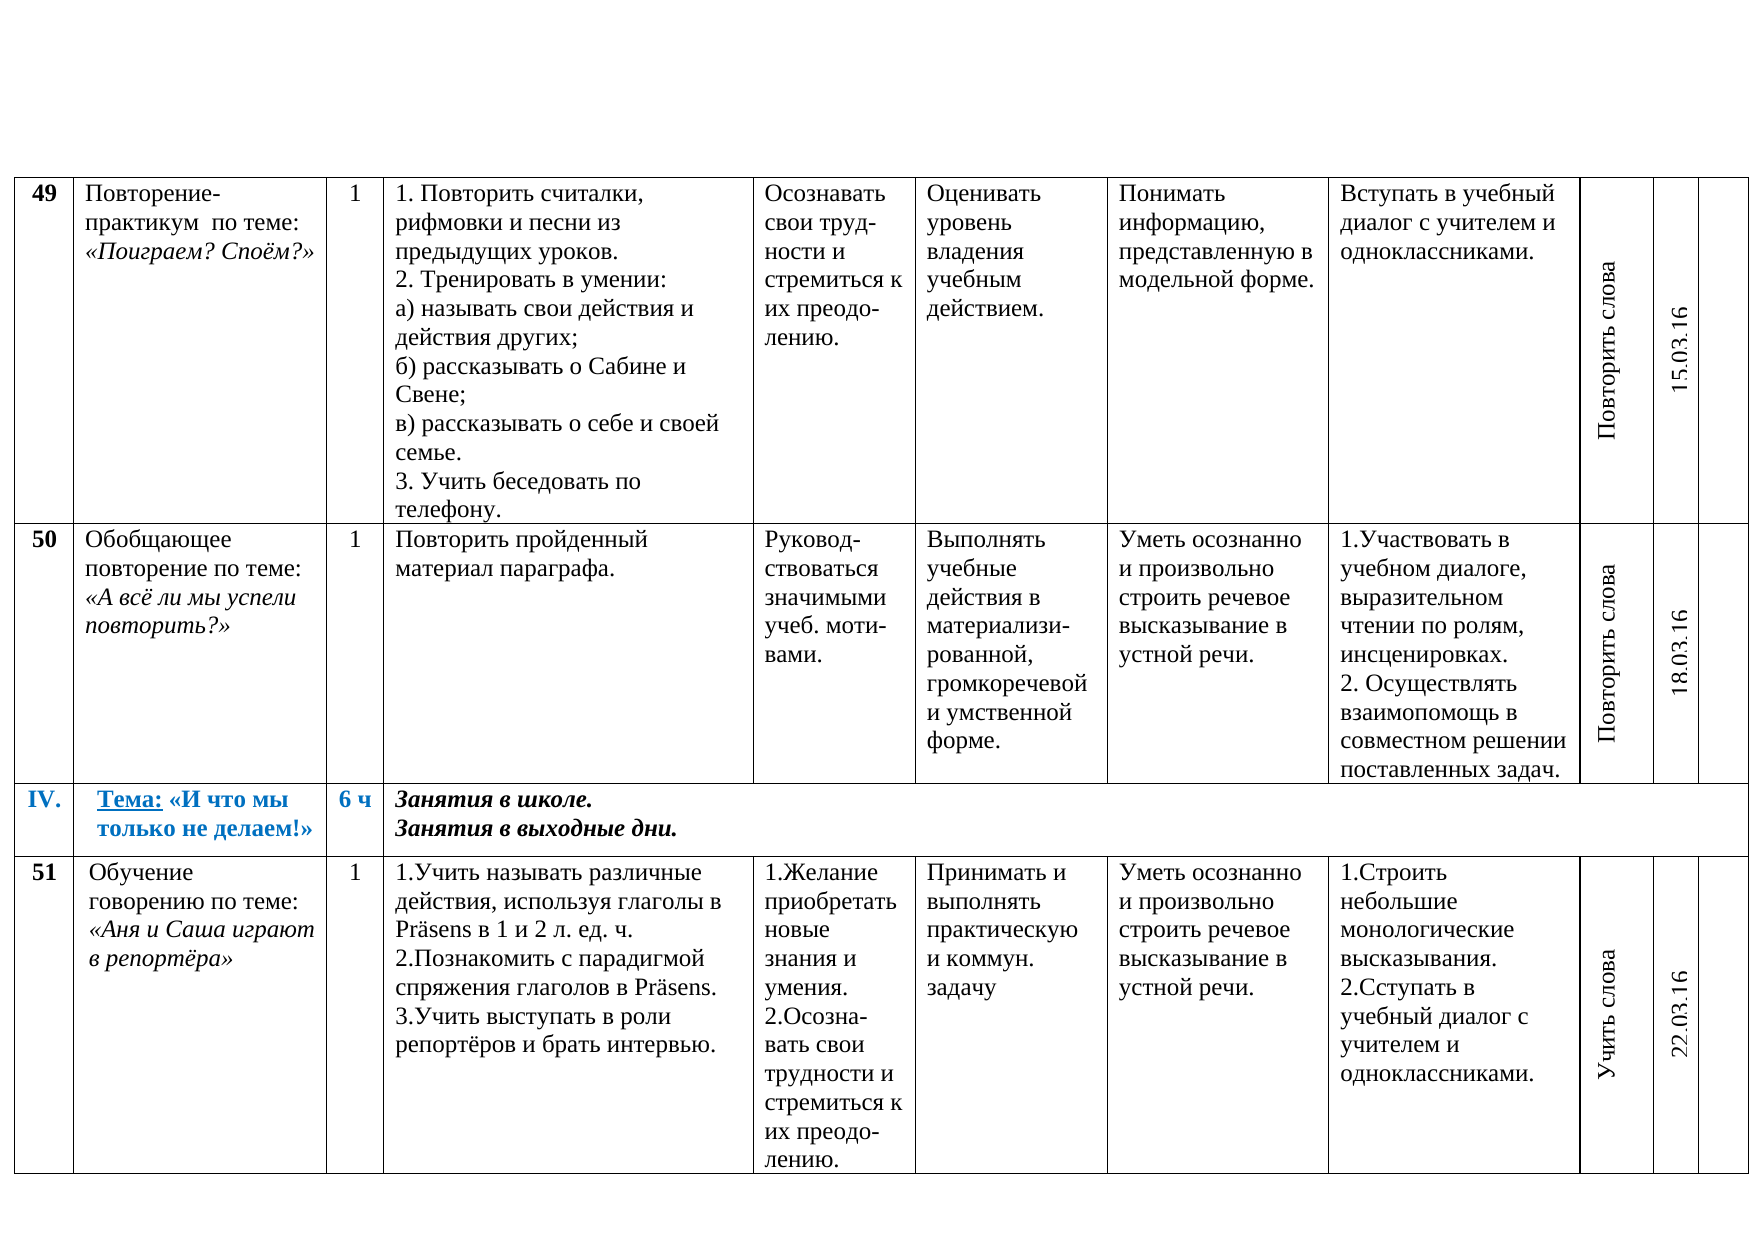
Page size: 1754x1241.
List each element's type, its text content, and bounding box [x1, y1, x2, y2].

table_cell Уметь осознанно и произвольно строить речевое высказывание в устной речи. [1108, 524, 1328, 783]
table_cell [1699, 524, 1748, 783]
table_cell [384, 178, 753, 523]
table_cell 6 ч [327, 784, 383, 856]
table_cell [1108, 178, 1328, 523]
table_cell 1.Участвовать в учебном диалоге, выразительном чтении по ролям, инсценировках. 2. Осуществлять взаимопомощь в совместном решении поставленных задач. [1329, 524, 1579, 783]
table_cell 22.03.16 [1654, 857, 1698, 1173]
table_cell Учить слова [1581, 857, 1653, 1173]
table_cell Вступать в учебный диалог с учителем и одноклассниками. [1329, 178, 1579, 523]
table_cell Руковод-ствоваться значимыми учеб. моти-вами. [754, 524, 915, 783]
table_cell Повторить слова [1581, 178, 1653, 523]
table_cell 50 [15, 524, 73, 783]
table_cell 1.Учить называть различные действия, используя глаголы в Präsens в 1 и 2 л. ед. ч. 2.Познакомить с парадигмой спряжения глаголов в Präsens. 3.Учить выступать в роли репортёров и брать интервью. [384, 857, 753, 1173]
table_cell [1699, 857, 1748, 1173]
table_cell 1 [327, 524, 383, 783]
table_cell Занятия в школе. Занятия в выходные дни. [384, 784, 1748, 856]
table_cell Обобщающее повторение по теме: «А всё ли мы успели повторить?» [74, 524, 326, 783]
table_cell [916, 178, 1107, 523]
table_cell 1.Желание приобретать новые знания и умения. 2.Осозна-вать свои трудности и стремиться к их преодо-лению. [754, 857, 915, 1173]
table_cell Повторить слова [1581, 524, 1653, 783]
table_cell Принимать и выполнять практическую и коммун. задачу [916, 857, 1107, 1173]
table_cell Повторение- практикум по теме: «Поиграем? Споём?» [74, 178, 326, 523]
table_cell Осознавать свои труд-ности и стремиться к их преодо-лению. [754, 178, 915, 523]
table_cell IV. [15, 784, 73, 856]
table_cell Обучение говорению по теме: «Аня и Саша играют в репортёра» [74, 857, 326, 1173]
table_cell 1.Строить небольшие монологические высказывания. 2.Сступать в учебный диалог с учителем и одноклассниками. [1329, 857, 1579, 1173]
table_cell Тема: «И что мы только не делаем!» [74, 784, 326, 856]
table_cell [1699, 178, 1748, 523]
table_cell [1108, 857, 1328, 1173]
table_cell 18.03.16 [1654, 524, 1698, 783]
table_cell 49 [15, 178, 73, 523]
table_cell 1 [327, 178, 383, 523]
table_cell Выполнять учебные действия в материализи-рованной, громкоречевой и умственной форме. [916, 524, 1107, 783]
table_cell 51 [15, 857, 73, 1173]
table_cell Повторить пройденный материал параграфа. [384, 524, 753, 783]
table_cell 1 [327, 857, 383, 1173]
table_cell 15.03.16 [1654, 178, 1698, 523]
